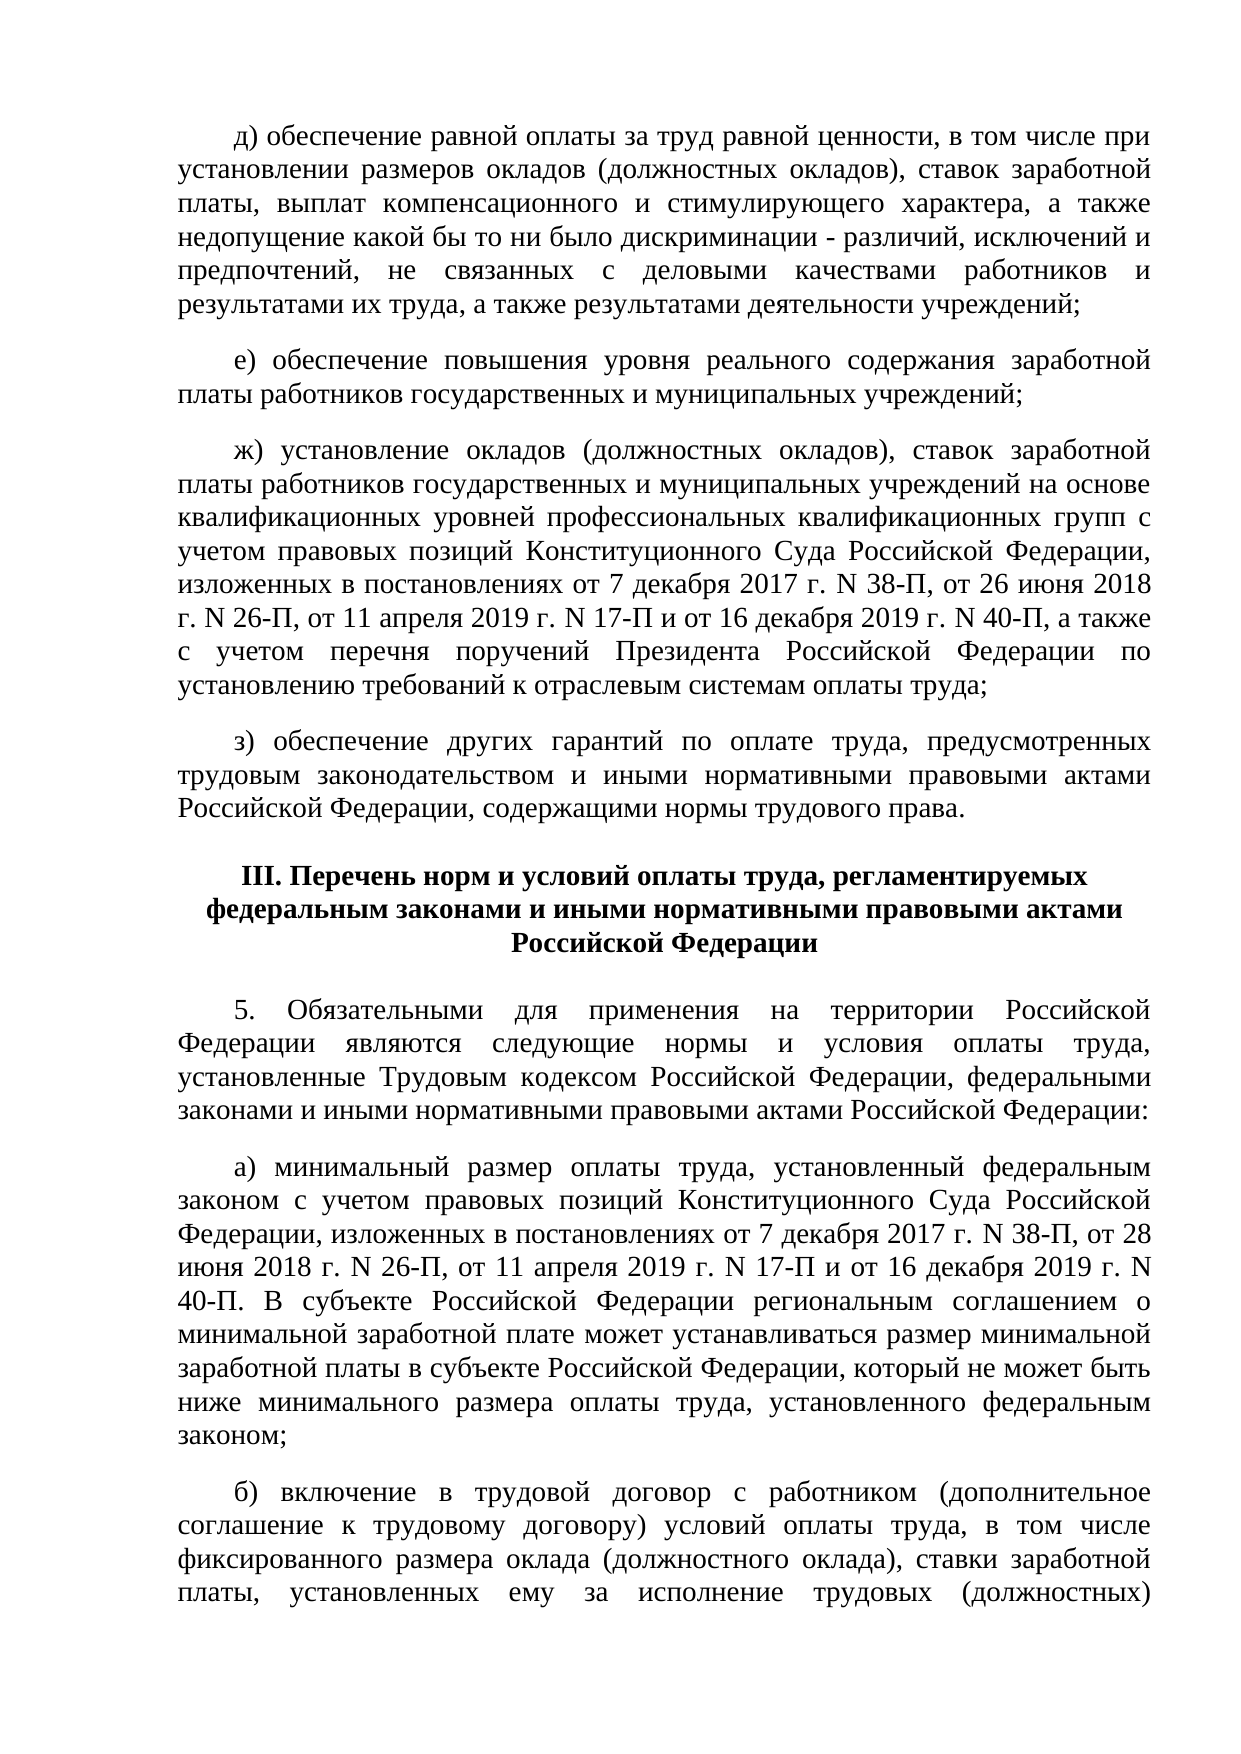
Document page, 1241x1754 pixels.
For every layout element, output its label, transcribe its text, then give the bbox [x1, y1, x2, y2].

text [177, 1474, 1152, 1608]
text з) обеспечение других гарантий по оплате труда, предусмотренных трудовым законодательством и иными нормативными правовыми актами Российской Федерации, содержащими нормы трудового права. [177, 723, 1152, 824]
text 5. Обязательными для применения на территории Российской Федерации являются следующие нормы и условия оплаты труда, установленные Трудовым кодексом Российской Федерации, федеральными законами и иными нормативными правовыми актами Российской Федерации: [177, 992, 1152, 1126]
text ж) установление окладов (должностных окладов), ставок заработной платы работников государственных и муниципальных учреждений на основе квалификационных уровней профессиональных квалификационных групп с учетом правовых позиций Конституционного Суда Российской Федерации, изложенных в постановлениях от 7 декабря 2017 г. N 38-П, от 26 июня 2018 г. N 26-П, от 11 апреля 2019 г. N 17-П и от 16 декабря 2019 г. N 40-П, а также с учетом перечня поручений Президента Российской Федерации по установлению требований к отраслевым системам оплаты труда; [177, 432, 1152, 701]
title III. Перечень норм и условий оплаты труда, регламентируемых [177, 858, 1152, 891]
title Российской Федерации [177, 925, 1152, 958]
text а) минимальный размер оплаты труда, установленный федеральным законом с учетом правовых позиций Конституционного Суда Российской Федерации, изложенных в постановлениях от 7 декабря 2017 г. N 38-П, от 28 июня 2018 г. N 26-П, от 11 апреля 2019 г. N 17-П и от 16 декабря 2019 г. N 40-П. В субъекте Российской Федерации региональным соглашением о минимальной заработной плате может устанавливаться размер минимальной заработной платы в субъекте Российской Федерации, который не может быть ниже минимального размера оплаты труда, установленного федеральным законом; [177, 1149, 1152, 1451]
title федеральным законами и иными нормативными правовыми актами [177, 891, 1152, 925]
text д) обеспечение равной оплаты за труд равной ценности, в том числе при установлении размеров окладов (должностных окладов), ставок заработной платы, выплат компенсационного и стимулирующего характера, а также недопущение какой бы то ни было дискриминации - различий, исключений и предпочтений, не связанных с деловыми качествами работников и результатами их труда, а также результатами деятельности учреждений; [177, 118, 1152, 319]
text е) обеспечение повышения уровня реального содержания заработной платы работников государственных и муниципальных учреждений; [177, 342, 1152, 409]
